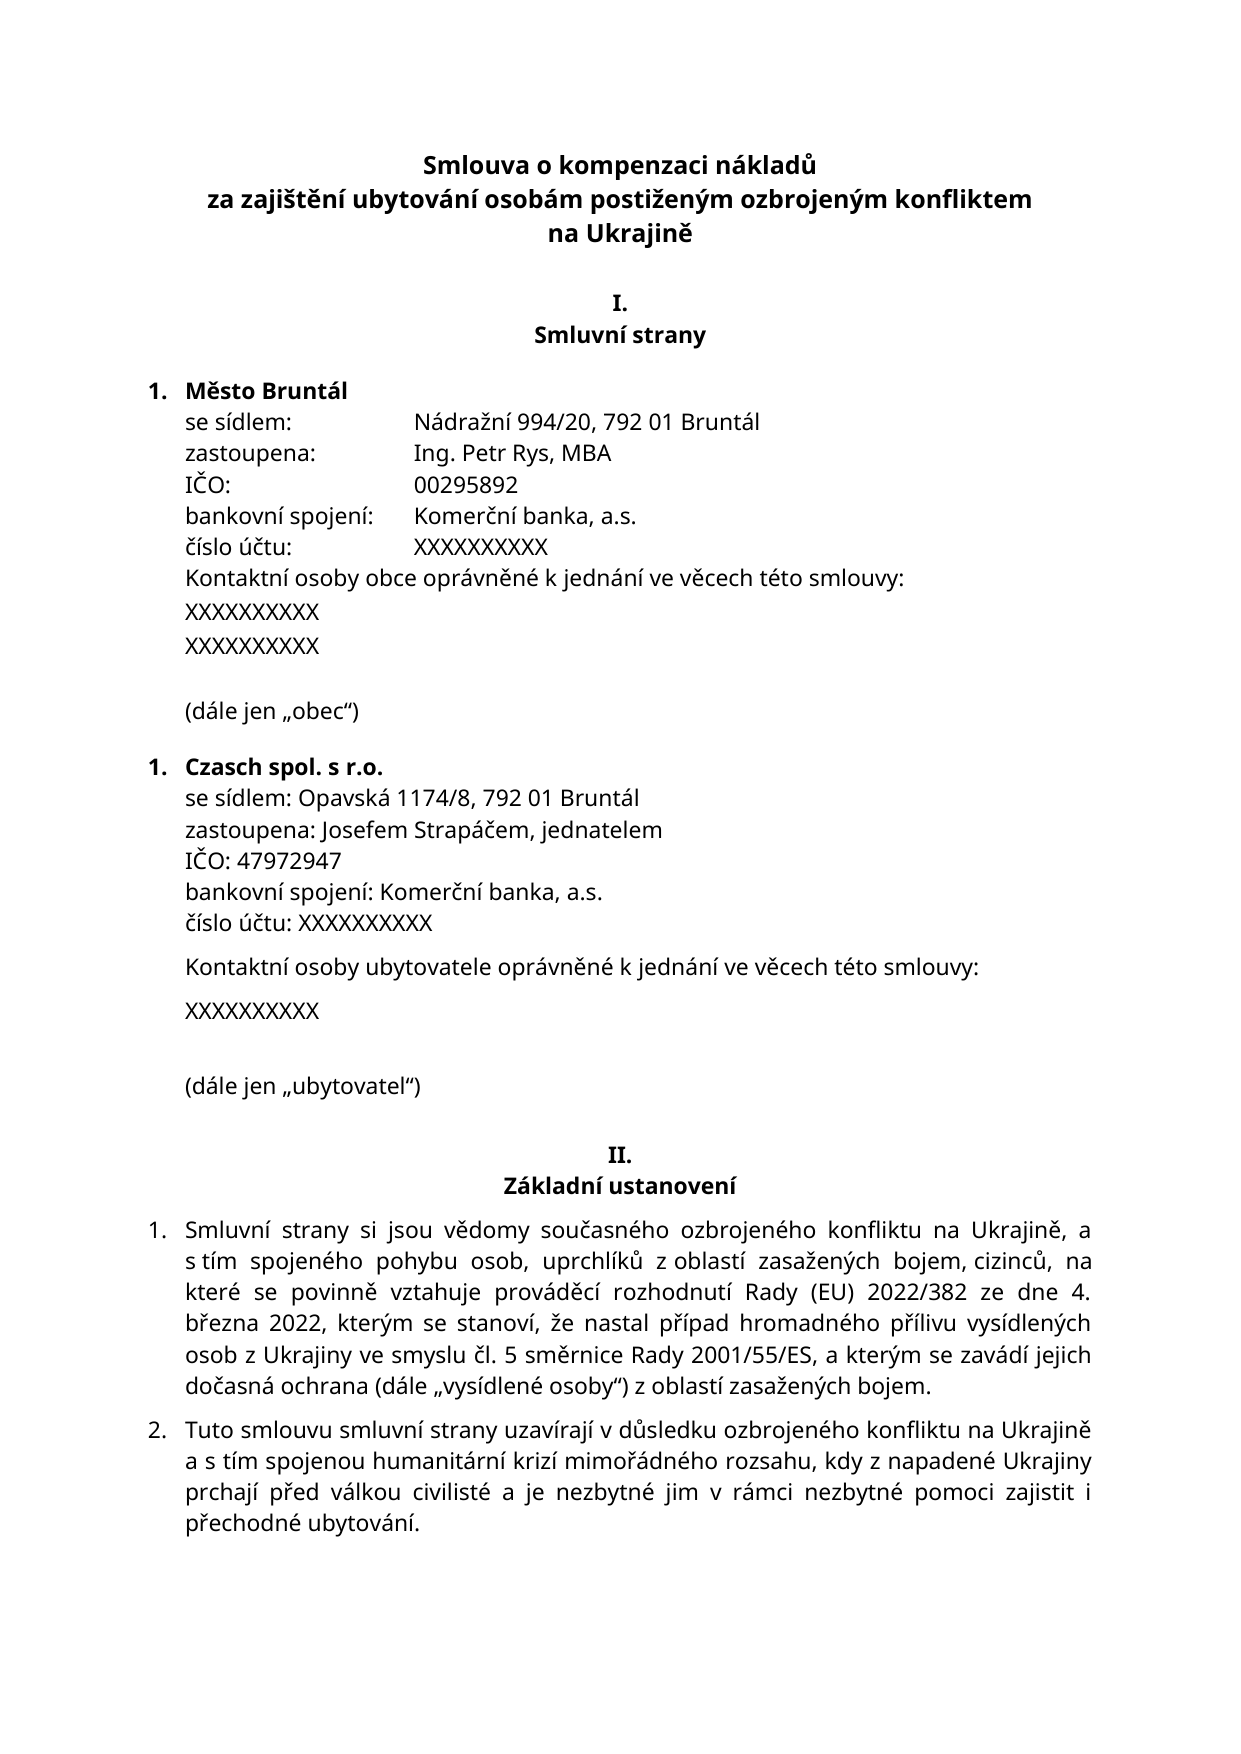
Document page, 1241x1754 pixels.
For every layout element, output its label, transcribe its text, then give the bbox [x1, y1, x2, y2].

text číslo účtu: XXXXXXXXXX [185, 907, 1093, 938]
text XXXXXXXXXX [185, 630, 1093, 661]
text číslo účtu: XXXXXXXXXX [185, 531, 1093, 562]
text Kontaktní osoby obce oprávněné k jednání ve věcech této smlouvy: [185, 562, 1093, 593]
text Smlouva o kompenzaci nákladů za zajištění ubytování osobám postiženým ozbrojeným konfliktem na Ukrajině [148, 148, 1093, 250]
list Czasch spol. s r.o. [148, 751, 1093, 782]
list Město Bruntál [148, 375, 1093, 406]
text XXXXXXXXXX [185, 995, 1093, 1026]
text zastoupena: Ing. Petr Rys, MBA [185, 437, 1093, 468]
text se sídlem: Opavská 1174/8, 792 01 Bruntál [185, 782, 1093, 813]
text I. Smluvní strany [148, 287, 1093, 350]
text (dále jen „obec“) [185, 695, 1093, 726]
text bankovní spojení: Komerční banka, a.s. [185, 500, 1093, 531]
text II. Základní ustanovení [148, 1138, 1093, 1201]
text se sídlem: Nádražní 994/20, 792 01 Bruntál [185, 406, 1093, 437]
list Smluvní strany si jsou vědomy současného ozbrojeného konfliktu na Ukrajině, a s tím spojeného pohybu osob, uprchlíků z oblastí zasažených bojem, cizinců, na které se povinně vztahuje prováděcí rozhodnutí Rady (EU) 2022/382 ze dne 4. března 2022, kterým se stanoví, že nastal případ hromadného přílivu vysídlených osob z Ukrajiny ve smyslu čl. 5 směrnice Rady 2001/55/ES, a kterým se zavádí jejich dočasná ochrana (dále „vysídlené osoby“) z oblastí zasažených bojem. [148, 1213, 1093, 1401]
text IČO: 00295892 [185, 468, 1093, 500]
text XXXXXXXXXX [185, 596, 1093, 627]
text (dále jen „ubytovatel“) [185, 1070, 1093, 1101]
text bankovní spojení: Komerční banka, a.s. [185, 876, 1093, 907]
text IČO: 47972947 [185, 845, 1093, 876]
list Tuto smlouvu smluvní strany uzavírají v důsledku ozbrojeného konfliktu na Ukrajině a s tím spojenou humanitární krizí mimořádného rozsahu, kdy z napadené Ukrajiny prchají před válkou civilisté a je nezbytné jim v rámci nezbytné pomoci zajistit i přechodné ubytování. [148, 1413, 1093, 1538]
text zastoupena: Josefem Strapáčem, jednatelem [185, 813, 1093, 845]
text Kontaktní osoby ubytovatele oprávněné k jednání ve věcech této smlouvy: [185, 951, 1093, 982]
